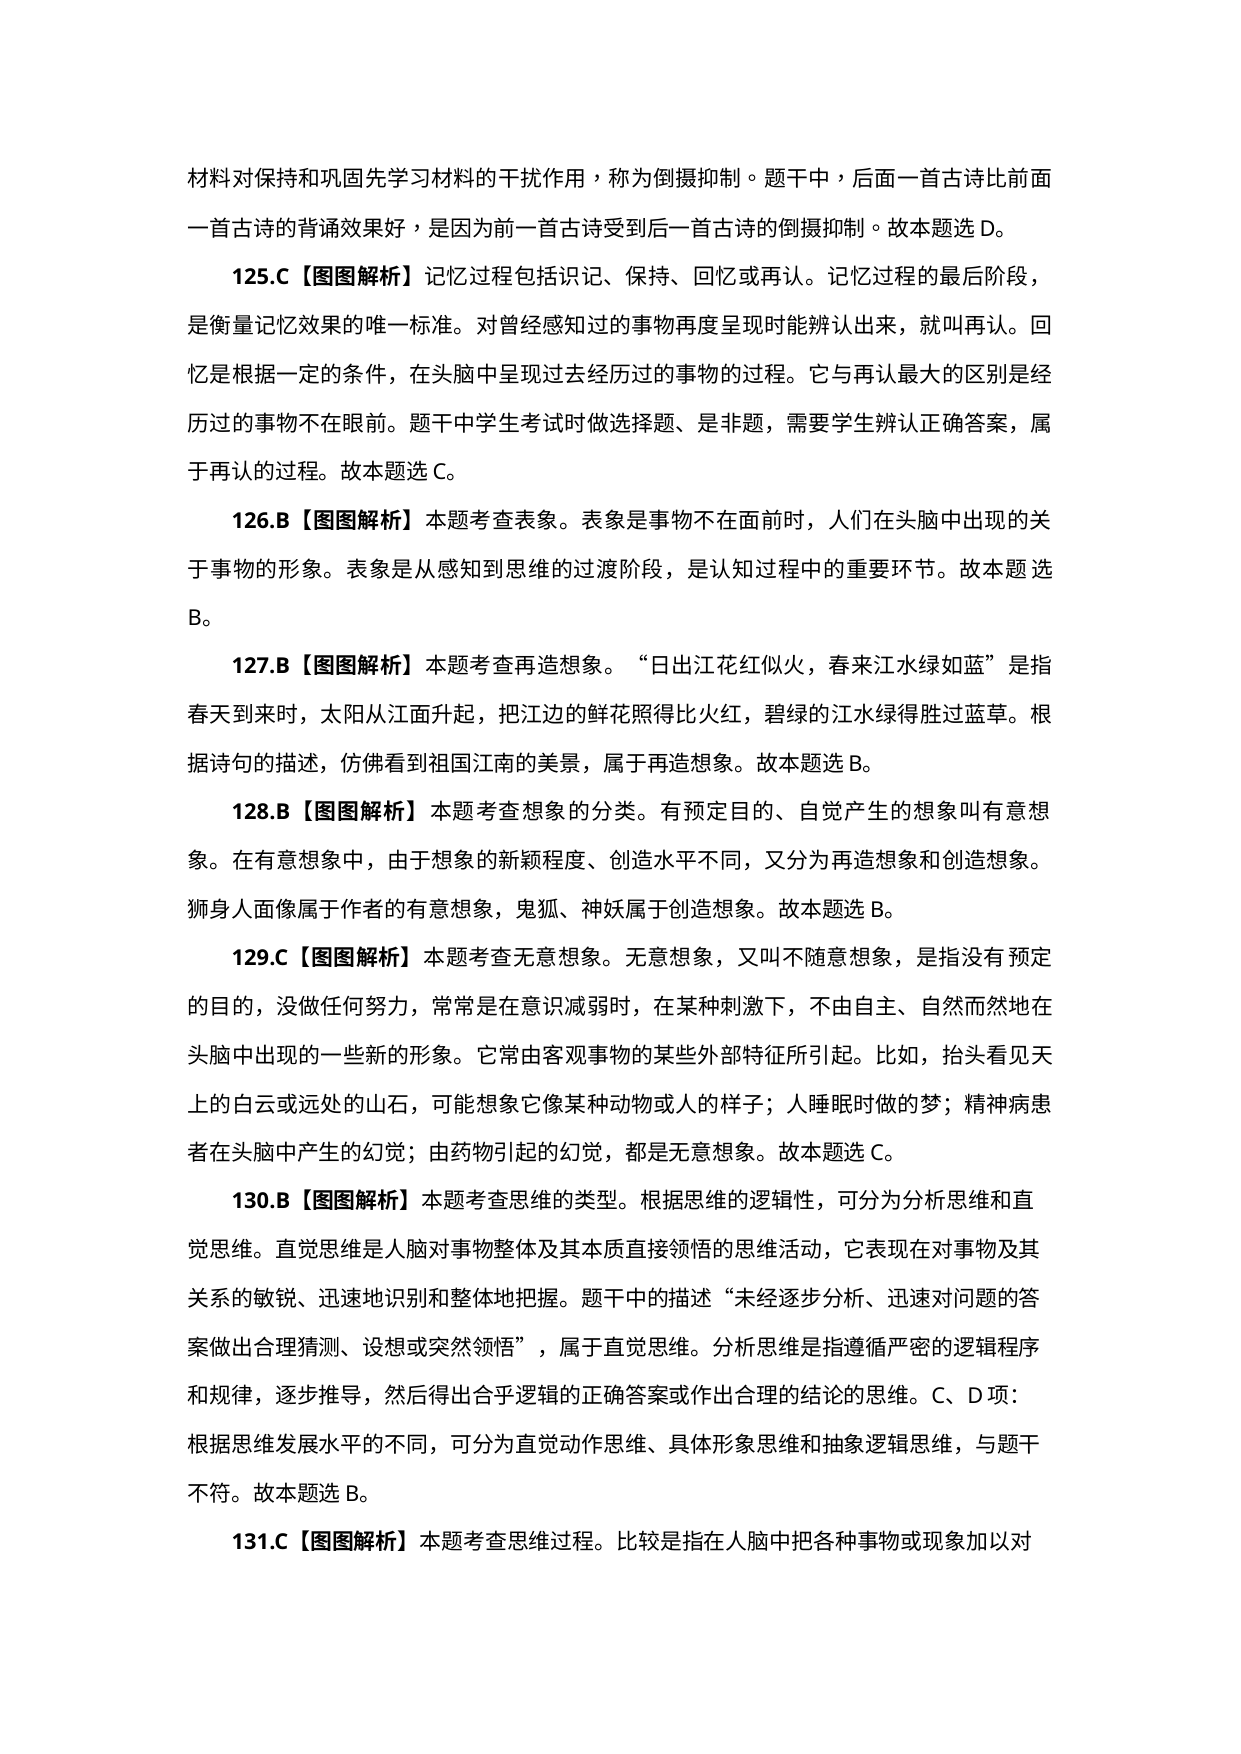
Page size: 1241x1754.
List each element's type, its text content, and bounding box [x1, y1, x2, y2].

text 126.B【图图解析】本题考查表象。表象是事物不在面前时，人们在头脑中出现的关于事物的形象。表象是从感知到思维的过渡阶段，是认知过程中的重要环节。故本题选B。 [187, 502, 1053, 632]
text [187, 162, 1053, 243]
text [187, 1524, 1053, 1557]
text 130.B【图图解析】本题考查思维的类型。根据思维的逻辑性，可分为分析思维和直觉思维。直觉思维是人脑对事物整体及其本质直接领悟的思维活动，它表现在对事物及其关系的敏锐、迅速地识别和整体地把握。题干中的描述“未经逐步分析、迅速对问题的答案做出合理猜测、设想或突然领悟”，属于直觉思维。分析思维是指遵循严密的逻辑程序和规律，逐步推导，然后得出合乎逻辑的正确答案或作出合理的结论的思维。C、D项：根据思维发展水平的不同，可分为直觉动作思维、具体形象思维和抽象逻辑思维，与题干不符。故本题选B。 [187, 1183, 1053, 1508]
text 128.B【图图解析】本题考查想象的分类。有预定目的、自觉产生的想象叫有意想象。在有意想象中，由于想象的新颖程度、创造水平不同，又分为再造想象和创造想象。狮身人面像属于作者的有意想象，鬼狐、神妖属于创造想象。故本题选B。 [187, 794, 1053, 924]
text 127.B【图图解析】本题考查再造想象。“日出江花红似火，春来江水绿如蓝”是指春天到来时，太阳从江面升起，把江边的鲜花照得比火红，碧绿的江水绿得胜过蓝草。根据诗句的描述，仿佛看到祖国江南的美景，属于再造想象。故本题选B。 [187, 648, 1053, 778]
text 125.C【图图解析】记忆过程包括识记、保持、回忆或再认。记忆过程的最后阶段，是衡量记忆效果的唯一标准。对曾经感知过的事物再度呈现时能辨认出来，就叫再认。回忆是根据一定的条件，在头脑中呈现过去经历过的事物的过程。它与再认最大的区别是经历过的事物不在眼前。题干中学生考试时做选择题、是非题，需要学生辨认正确答案，属于再认的过程。故本题选C。 [187, 259, 1053, 487]
text 129.C【图图解析】本题考查无意想象。无意想象，又叫不随意想象，是指没有预定的目的，没做任何努力，常常是在意识减弱时，在某种刺激下，不由自主、自然而然地在头脑中出现的一些新的形象。它常由客观事物的某些外部特征所引起。比如，抬头看见天上的白云或远处的山石，可能想象它像某种动物或人的样子；人睡眠时做的梦；精神病患者在头脑中产生的幻觉；由药物引起的幻觉，都是无意想象。故本题选C。 [187, 940, 1053, 1167]
